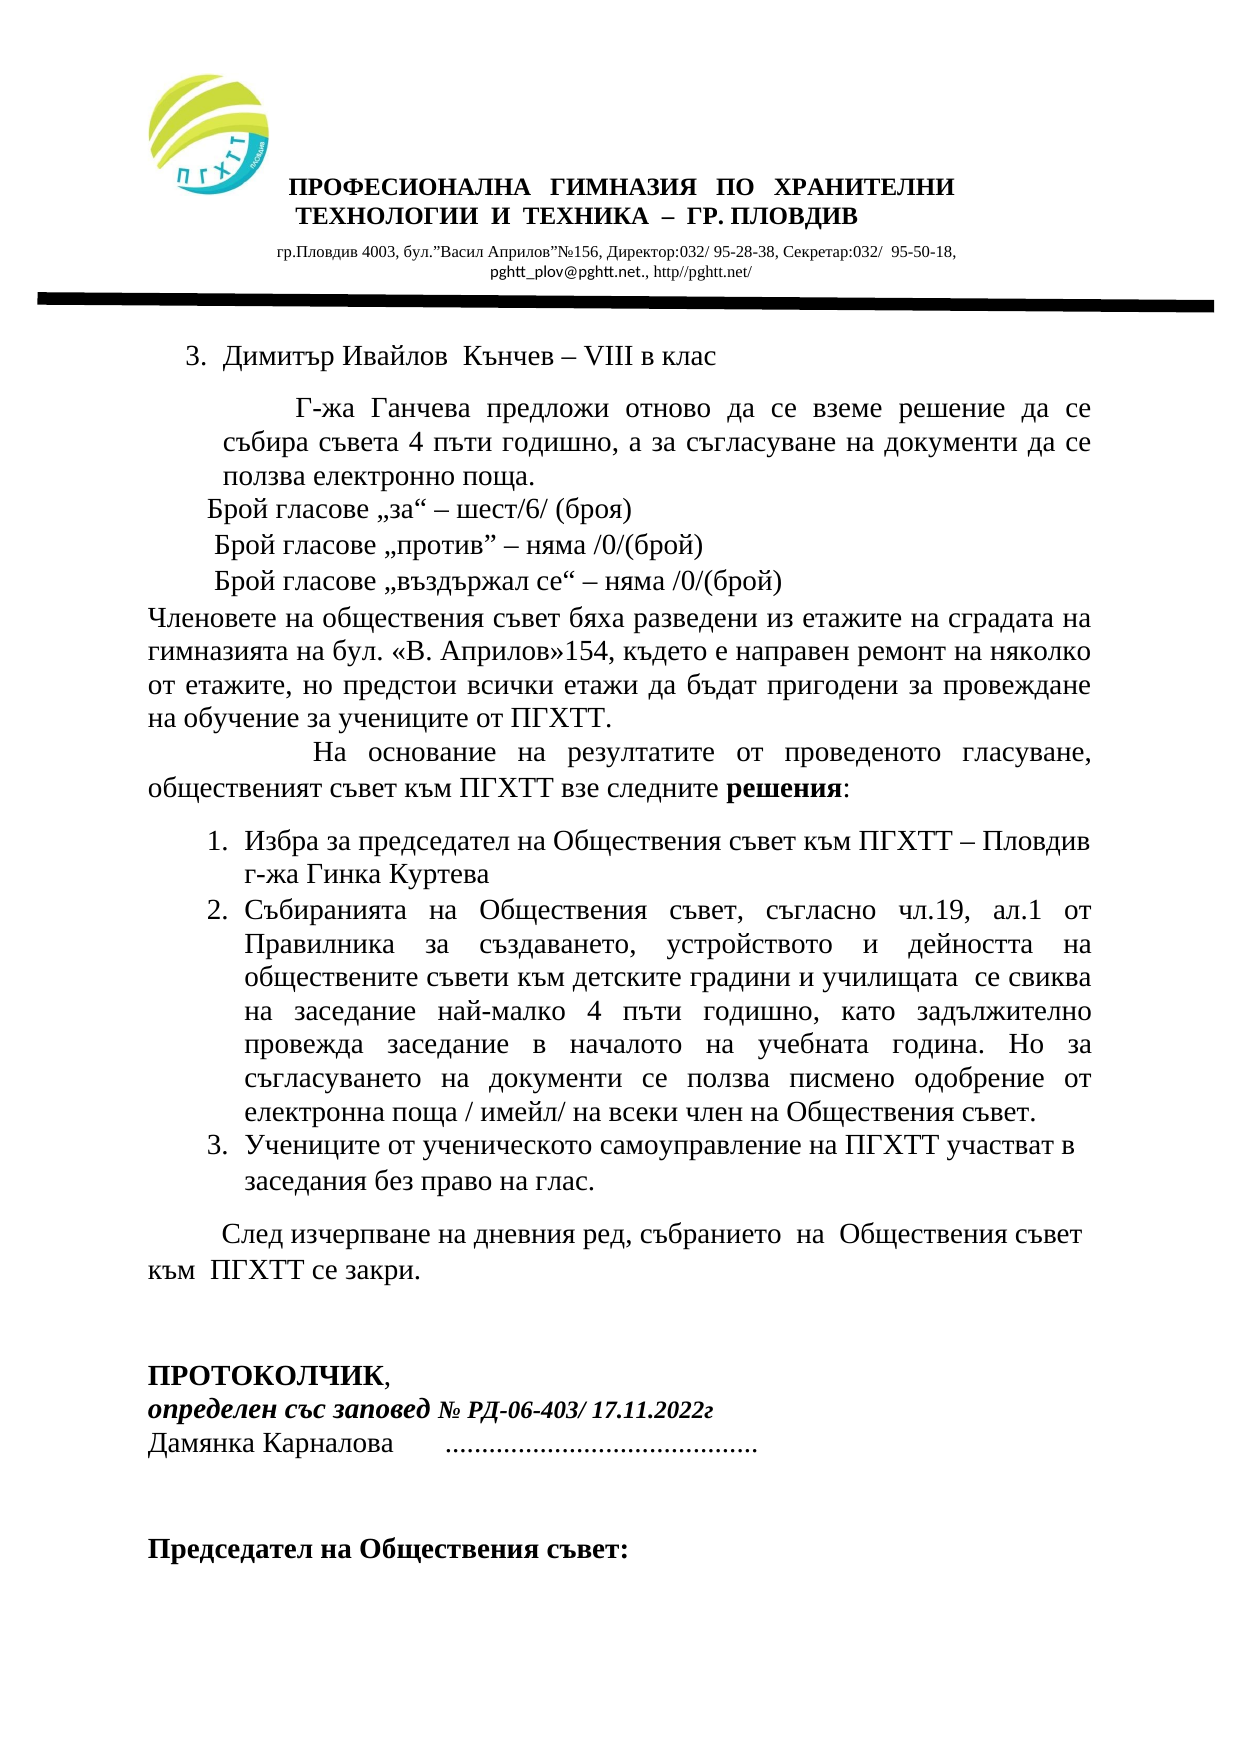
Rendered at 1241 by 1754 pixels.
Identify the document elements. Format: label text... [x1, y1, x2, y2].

text Брой гласове „въздържал се“ – няма /0/(брой) [148, 563, 1093, 597]
text Председател на Обществения съвет: [148, 1531, 1093, 1564]
text ПРОТОКОЛЧИК, [148, 1358, 1093, 1392]
text След изчерпване на дневния ред, събранието на Обществения съвет към ПГХТТ се закри. [148, 1216, 1093, 1286]
list Избра за председател на Обществения съвет към ПГХТТ – Пловдив [207, 823, 1093, 856]
list Учениците от ученическото самоуправление на ПГХТТ участват в заседания без право на глас. [207, 1127, 1093, 1197]
text Брой гласове „за“ – шест/6/ (броя) [148, 491, 1093, 525]
text Г-жа Ганчева предложи отново да се вземе решение да се събира съвета 4 пъти годишно, а за съгласуване на документи да се ползва електронно поща. [223, 391, 1093, 491]
picture [147, 73, 270, 196]
text На основание на резултатите от проведеното гласуване, общественият съвет към ПГХТТ взе следните решения: [148, 734, 1093, 803]
text Членовете на обществения съвет бяха разведени из етажите на сградата на гимназията на бул. «В. Априлов»154, където е направен ремонт на няколко от етажите, но предстои всички етажи да бъдат пригодени за провеждане на обучение за учениците от ПГХТТ. [148, 600, 1093, 734]
list г-жа Гинка Куртева [244, 856, 1093, 890]
text Брой гласове „против” – няма /0/(брой) [148, 527, 1093, 561]
text Дамянка Карналова ........................................... [148, 1425, 1093, 1459]
list Димитър Ивайлов Кънчев – VІІІ в клас [185, 338, 1093, 371]
text определен със заповед № РД-06-403/ 17.11.2022г [148, 1392, 1093, 1425]
list Събиранията на Обществения съвет, съгласно чл.19, ал.1 от Правилника за създаването, устройството и дейността на обществените съвети към детските градини и училищата се свиква на заседание най-малко 4 пъти годишно, като задължително провежда заседание в началото на учебната година. Но за съгласуването на документи се ползва писмено одобрение от електронна поща / имейл/ на всеки член на Обществения съвет. [207, 892, 1093, 1127]
